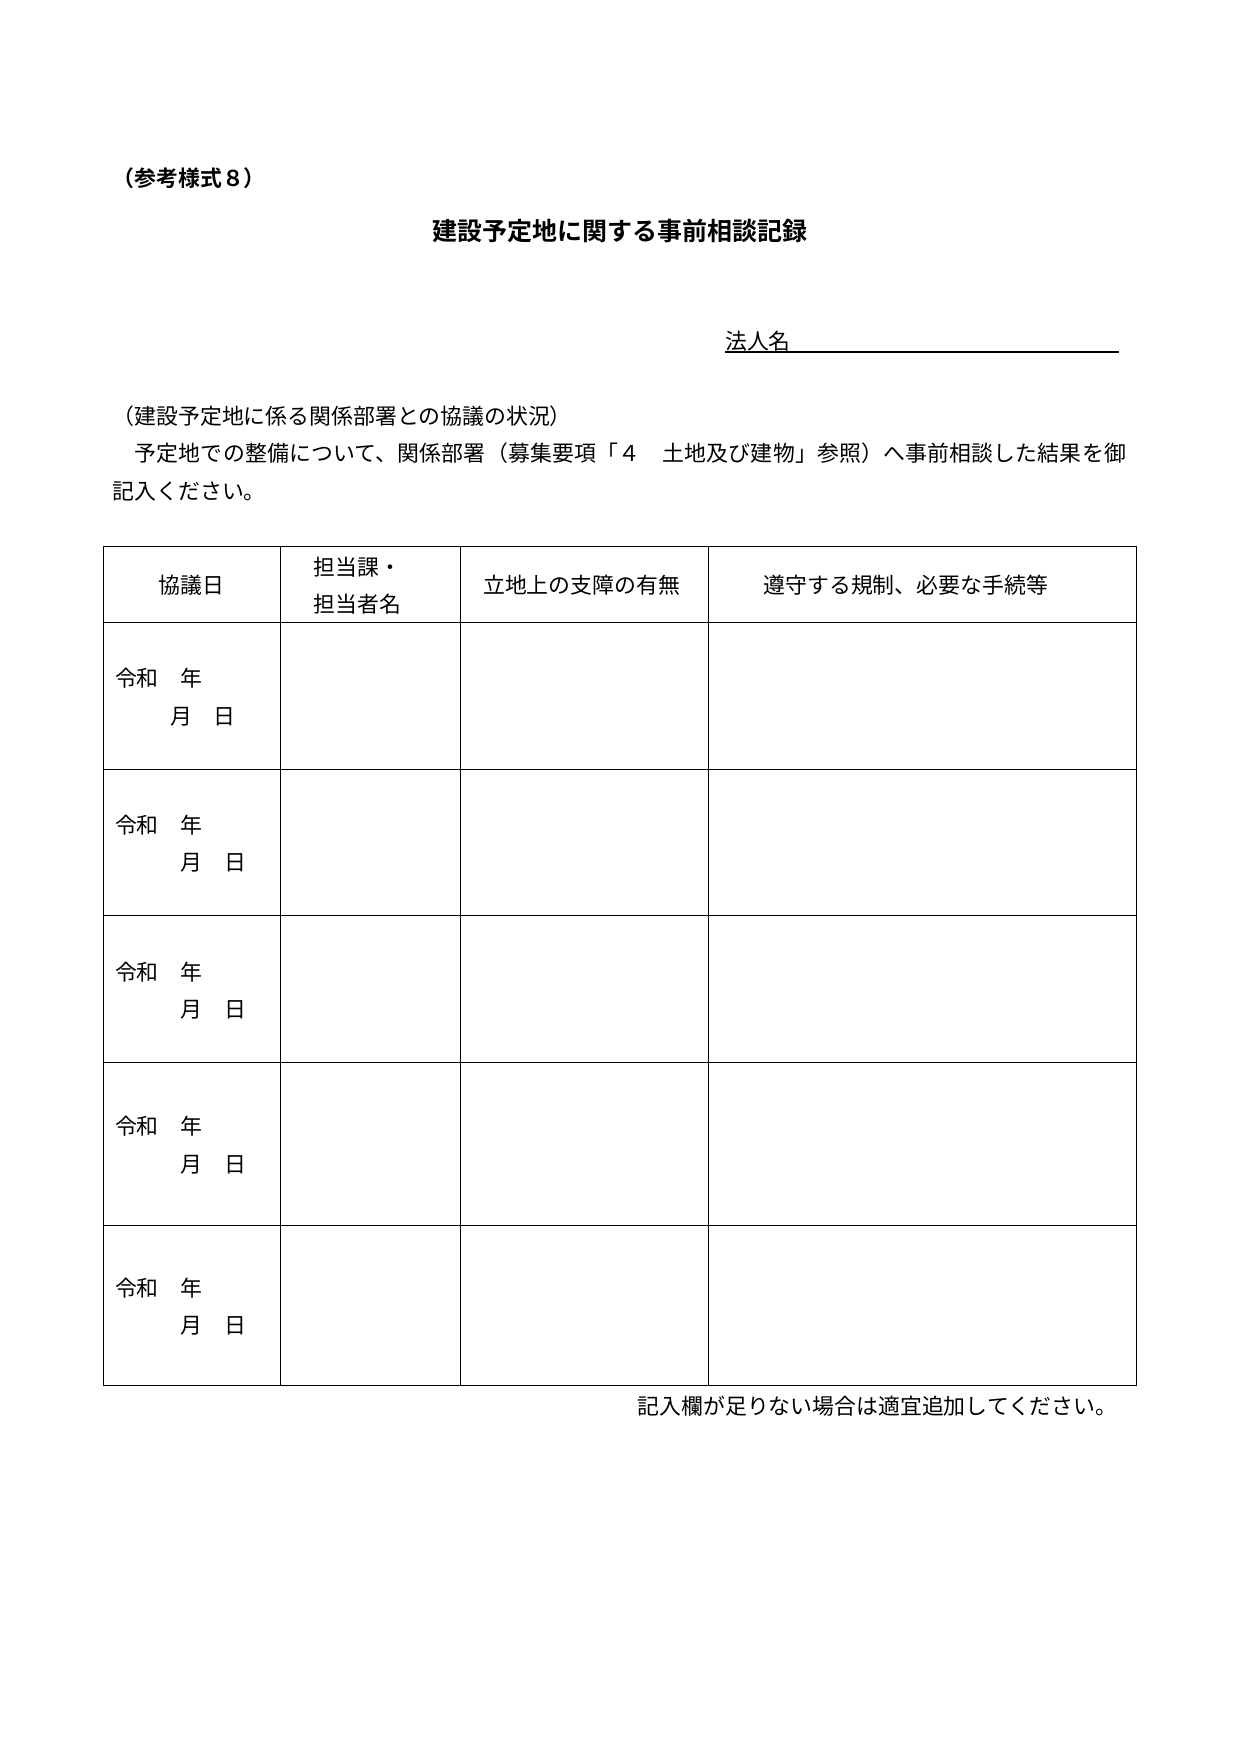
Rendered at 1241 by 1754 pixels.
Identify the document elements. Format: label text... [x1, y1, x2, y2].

table_header 遵守する規制、必要な手続等 [709, 547, 1136, 622]
table_cell 令和 年 月 日 [104, 1063, 280, 1224]
table_cell [461, 1226, 708, 1385]
table_cell [709, 623, 1136, 769]
table_cell [281, 1226, 460, 1385]
table_cell [709, 1226, 1136, 1385]
table_cell [709, 1063, 1136, 1224]
table_header 立地上の支障の有無 [461, 547, 708, 622]
text （建設予定地に係る関係部署との協議の状況） [112, 396, 1128, 433]
table_cell [709, 916, 1136, 1062]
table_cell 令和 年 月 日 [104, 916, 280, 1062]
table_cell 令和 年 月 日 [104, 623, 280, 769]
table_cell 令和 年 月 日 [104, 770, 280, 915]
table_cell [461, 916, 708, 1062]
table_cell [709, 770, 1136, 915]
table_header 担当課・ 担当者名 [281, 547, 460, 622]
table_cell 令和 年 月 日 [104, 1226, 280, 1385]
table_header 協議日 [104, 547, 280, 622]
text （参考様式８） [112, 164, 1128, 192]
text 法人名 [112, 321, 1128, 358]
text 予定地での整備について、関係部署（募集要項「４ 土地及び建物」参照）へ事前相談した結果を御記入ください。 [112, 433, 1128, 508]
table_cell [461, 770, 708, 915]
text 記入欄が足りない場合は適宜追加してください。 [112, 1386, 1128, 1423]
table_cell [461, 623, 708, 769]
table_cell [281, 916, 460, 1062]
table_cell [281, 1063, 460, 1224]
text 建設予定地に関する事前相談記録 [112, 219, 1128, 246]
table_cell [281, 623, 460, 769]
table_cell [461, 1063, 708, 1224]
table_cell [281, 770, 460, 915]
